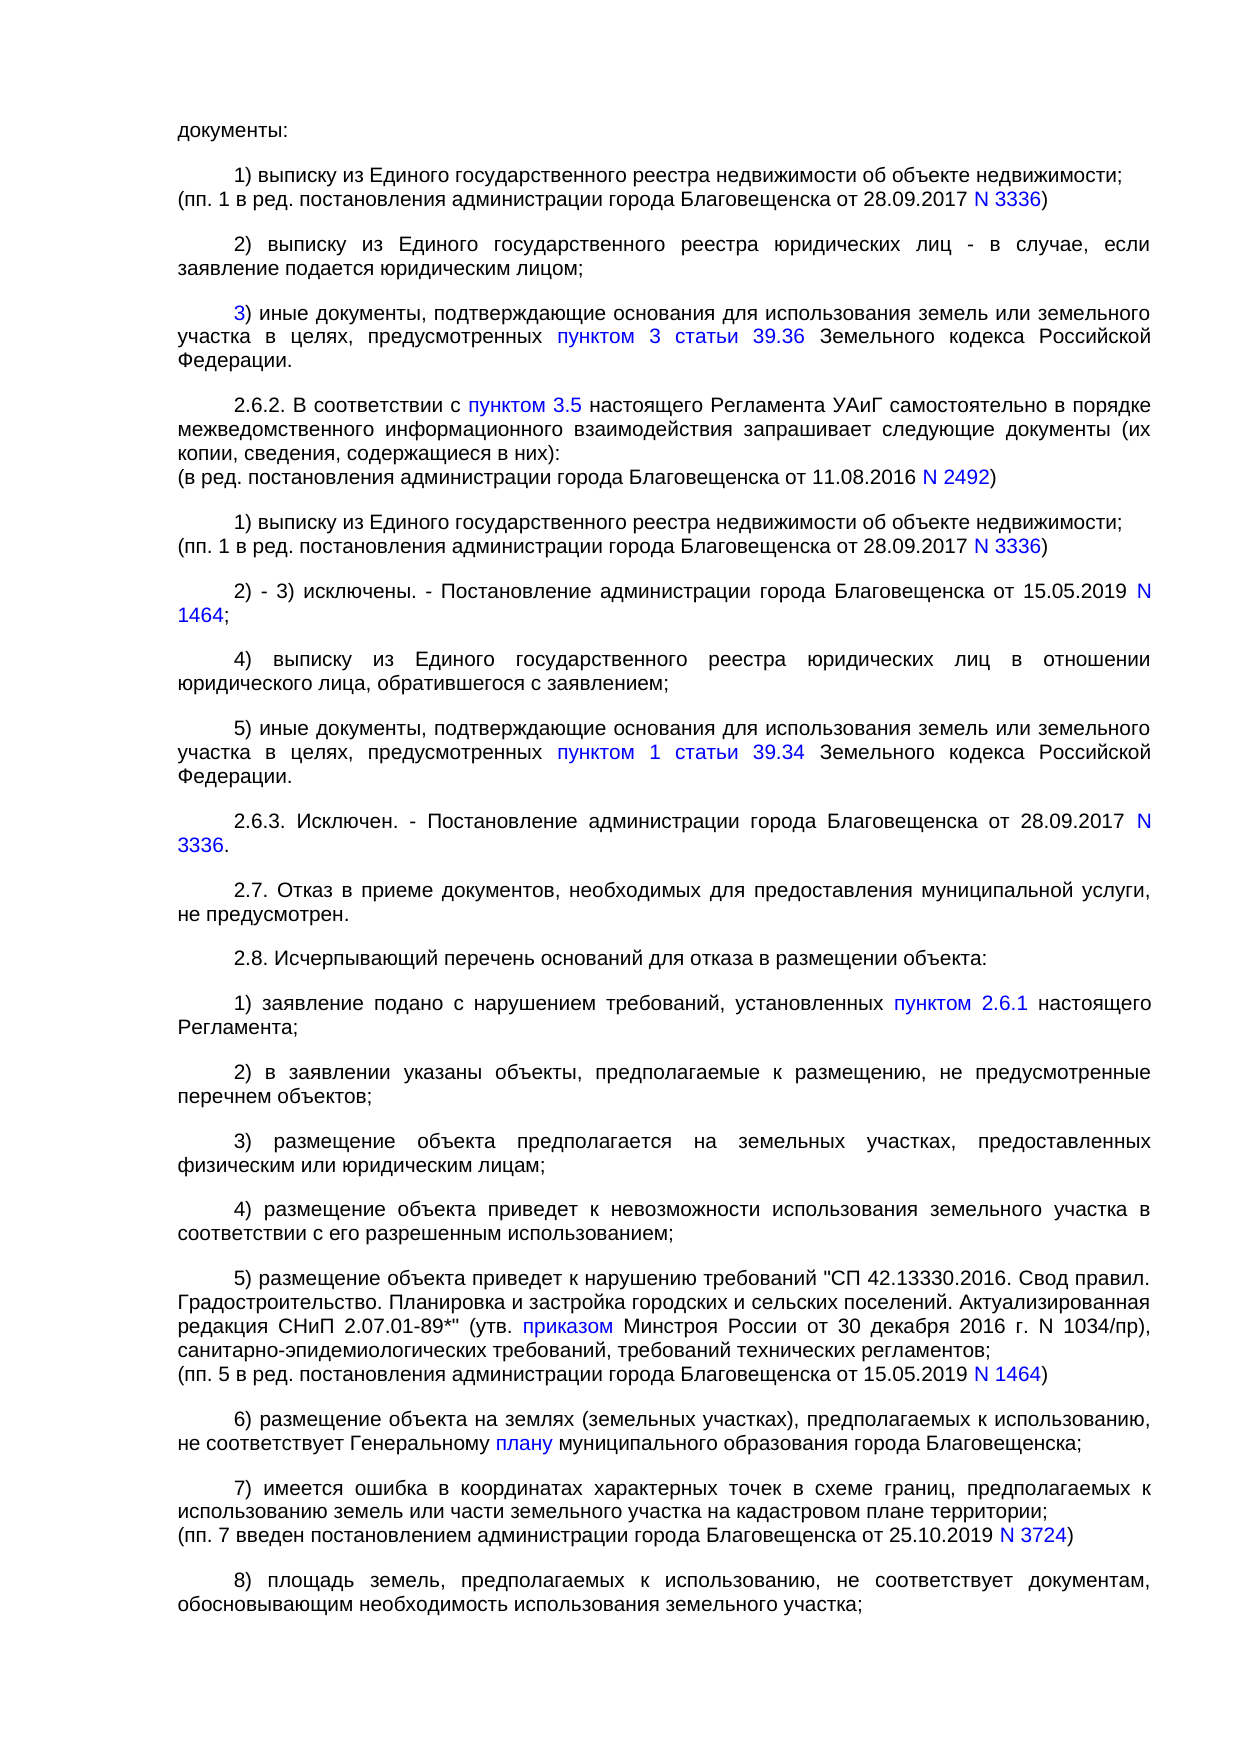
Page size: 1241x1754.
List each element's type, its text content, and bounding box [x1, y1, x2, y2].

text 1) выписку из Единого государственного реестра недвижимости об объекте недвижимости; [177, 163, 1152, 187]
text 3) размещение объекта предполагается на земельных участках, предоставленных физическим или юридическим лицам; [177, 1128, 1152, 1176]
text 8) площадь земель, предполагаемых к использованию, не соответствует документам, обосновывающим необходимость использования земельного участка; [177, 1568, 1152, 1616]
text 1) выписку из Единого государственного реестра недвижимости об объекте недвижимости; [177, 510, 1152, 534]
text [177, 118, 1152, 142]
text (пп. 1 в ред. постановления администрации города Благовещенска от 28.09.2017 N 3336) [177, 187, 1152, 211]
text 6) размещение объекта на землях (земельных участках), предполагаемых к использованию, не соответствует Генеральному плану муниципального образования города Благовещенска; [177, 1407, 1152, 1454]
text 2.6.3. Исключен. - Постановление администрации города Благовещенска от 28.09.2017 N 3336. [177, 809, 1152, 857]
text 1) заявление подано с нарушением требований, установленных пунктом 2.6.1 настоящего Регламента; [177, 991, 1152, 1039]
text (пп. 5 в ред. постановления администрации города Благовещенска от 15.05.2019 N 1464) [177, 1362, 1152, 1386]
text (пп. 7 введен постановлением администрации города Благовещенска от 25.10.2019 N 3724) [177, 1523, 1152, 1547]
text 5) размещение объекта приведет к нарушению требований "СП 42.13330.2016. Свод правил. Градостроительство. Планировка и застройка городских и сельских поселений. Актуализированная редакция СНиП 2.07.01-89*" (утв. приказом Минстроя России от 30 декабря 2016 г. N 1034/пр), санитарно-эпидемиологических требований, требований технических регламентов; [177, 1266, 1152, 1362]
text 2.7. Отказ в приеме документов, необходимых для предоставления муниципальной услуги, не предусмотрен. [177, 877, 1152, 925]
text (пп. 1 в ред. постановления администрации города Благовещенска от 28.09.2017 N 3336) [177, 534, 1152, 558]
text 2) - 3) исключены. - Постановление администрации города Благовещенска от 15.05.2019 N 1464; [177, 578, 1152, 626]
text (в ред. постановления администрации города Благовещенска от 11.08.2016 N 2492) [177, 465, 1152, 489]
text 2.8. Исчерпывающий перечень оснований для отказа в размещении объекта: [177, 946, 1152, 970]
text 7) имеется ошибка в координатах характерных точек в схеме границ, предполагаемых к использованию земель или части земельного участка на кадастровом плане территории; [177, 1475, 1152, 1523]
text 4) выписку из Единого государственного реестра юридических лиц в отношении юридического лица, обратившегося с заявлением; [177, 647, 1152, 695]
text 2) в заявлении указаны объекты, предполагаемые к размещению, не предусмотренные перечнем объектов; [177, 1060, 1152, 1108]
text 5) иные документы, подтверждающие основания для использования земель или земельного участка в целях, предусмотренных пунктом 1 статьи 39.34 Земельного кодекса Российской Федерации. [177, 716, 1152, 788]
text 3) иные документы, подтверждающие основания для использования земель или земельного участка в целях, предусмотренных пунктом 3 статьи 39.36 Земельного кодекса Российской Федерации. [177, 300, 1152, 372]
text 2.6.2. В соответствии с пунктом 3.5 настоящего Регламента УАиГ самостоятельно в порядке межведомственного информационного взаимодействия запрашивает следующие документы (их копии, сведения, содержащиеся в них): [177, 393, 1152, 465]
text 4) размещение объекта приведет к невозможности использования земельного участка в соответствии с его разрешенным использованием; [177, 1197, 1152, 1245]
text 2) выписку из Единого государственного реестра юридических лиц - в случае, если заявление подается юридическим лицом; [177, 232, 1152, 279]
